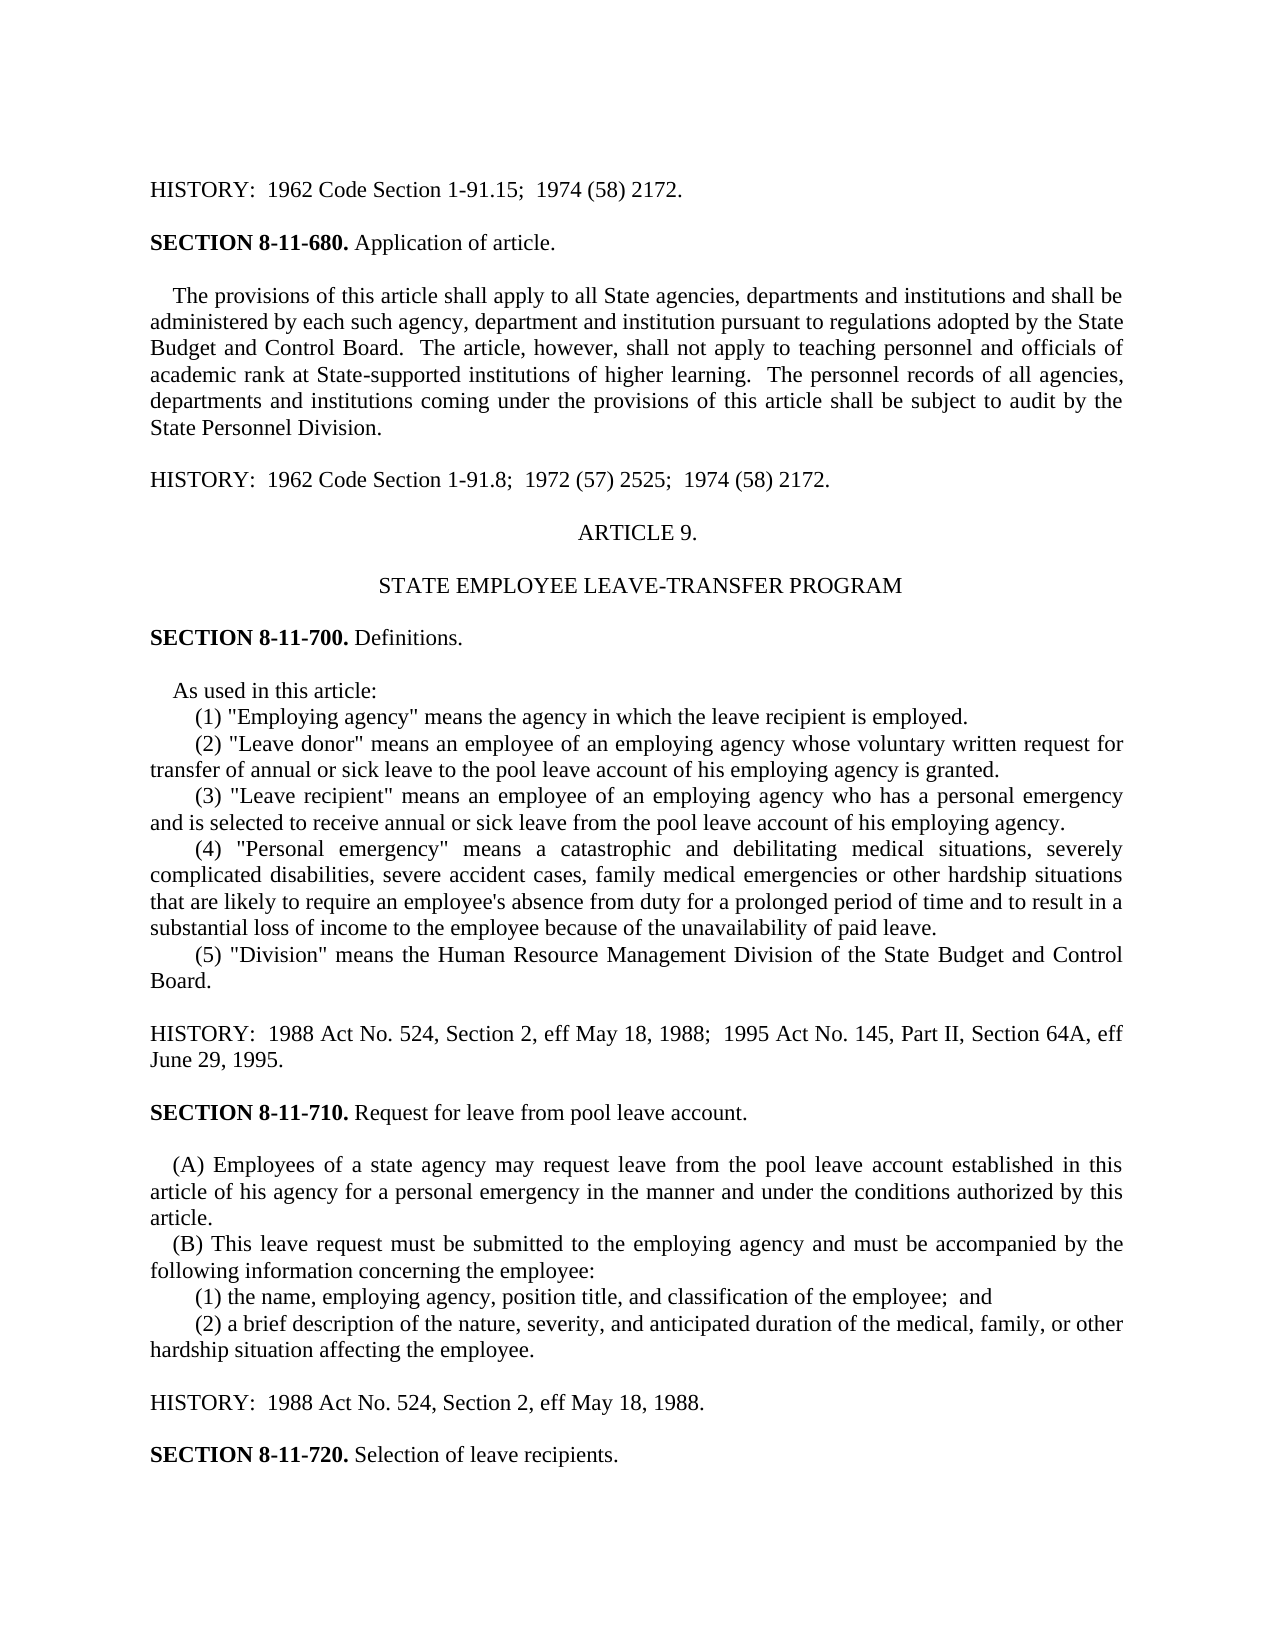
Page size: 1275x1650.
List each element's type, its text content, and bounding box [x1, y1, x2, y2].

text The provisions of this article shall apply to all State agencies, departments and institutions and shall be administered by each such agency, department and institution pursuant to regulations adopted by the State Budget and Control Board. The article, however, shall not apply to teaching personnel and officials of academic rank at State-supported institutions of higher learning. The personnel records of all agencies, departments and institutions coming under the provisions of this article shall be subject to audit by the State Personnel Division. [150, 282, 1125, 440]
text STATE EMPLOYEE LEAVE-TRANSFER PROGRAM [150, 572, 1125, 598]
text (3) "Leave recipient" means an employee of an employing agency who has a personal emergency and is selected to receive annual or sick leave from the pool leave account of his employing agency. [150, 782, 1125, 835]
text (B) This leave request must be submitted to the employing agency and must be accompanied by the following information concerning the employee: [150, 1231, 1125, 1283]
text (2) a brief description of the nature, severity, and anticipated duration of the medical, family, or other hardship situation affecting the employee. [150, 1309, 1125, 1362]
text (1) "Employing agency" means the agency in which the leave recipient is employed. [150, 703, 1125, 730]
text SECTION 8-11-720. Selection of leave recipients. [150, 1441, 1125, 1468]
text HISTORY: 1962 Code Section 1-91.8; 1972 (57) 2525; 1974 (58) 2172. [150, 466, 1125, 493]
text (4) "Personal emergency" means a catastrophic and debilitating medical situations, severely complicated disabilities, severe accident cases, family medical emergencies or other hardship situations that are likely to require an employee's absence from duty for a prolonged period of time and to result in a substantial loss of income to the employee because of the unavailability of paid leave. [150, 835, 1125, 941]
text (5) "Division" means the Human Resource Management Division of the State Budget and Control Board. [150, 941, 1125, 993]
text HISTORY: 1962 Code Section 1-91.15; 1974 (58) 2172. [150, 176, 1125, 203]
text HISTORY: 1988 Act No. 524, Section 2, eff May 18, 1988. [150, 1389, 1125, 1415]
text SECTION 8-11-680. Application of article. [150, 229, 1125, 255]
text HISTORY: 1988 Act No. 524, Section 2, eff May 18, 1988; 1995 Act No. 145, Part II, Section 64A, eff June 29, 1995. [150, 1020, 1125, 1072]
text ARTICLE 9. [150, 519, 1125, 545]
text (2) "Leave donor" means an employee of an employing agency whose voluntary written request for transfer of annual or sick leave to the pool leave account of his employing agency is granted. [150, 730, 1125, 782]
text As used in this article: [150, 677, 1125, 703]
text (1) the name, employing agency, position title, and classification of the employee; and [150, 1283, 1125, 1309]
text (A) Employees of a state agency may request leave from the pool leave account established in this article of his agency for a personal emergency in the manner and under the conditions authorized by this article. [150, 1151, 1125, 1231]
text SECTION 8-11-700. Definitions. [150, 624, 1125, 651]
text SECTION 8-11-710. Request for leave from pool leave account. [150, 1099, 1125, 1125]
